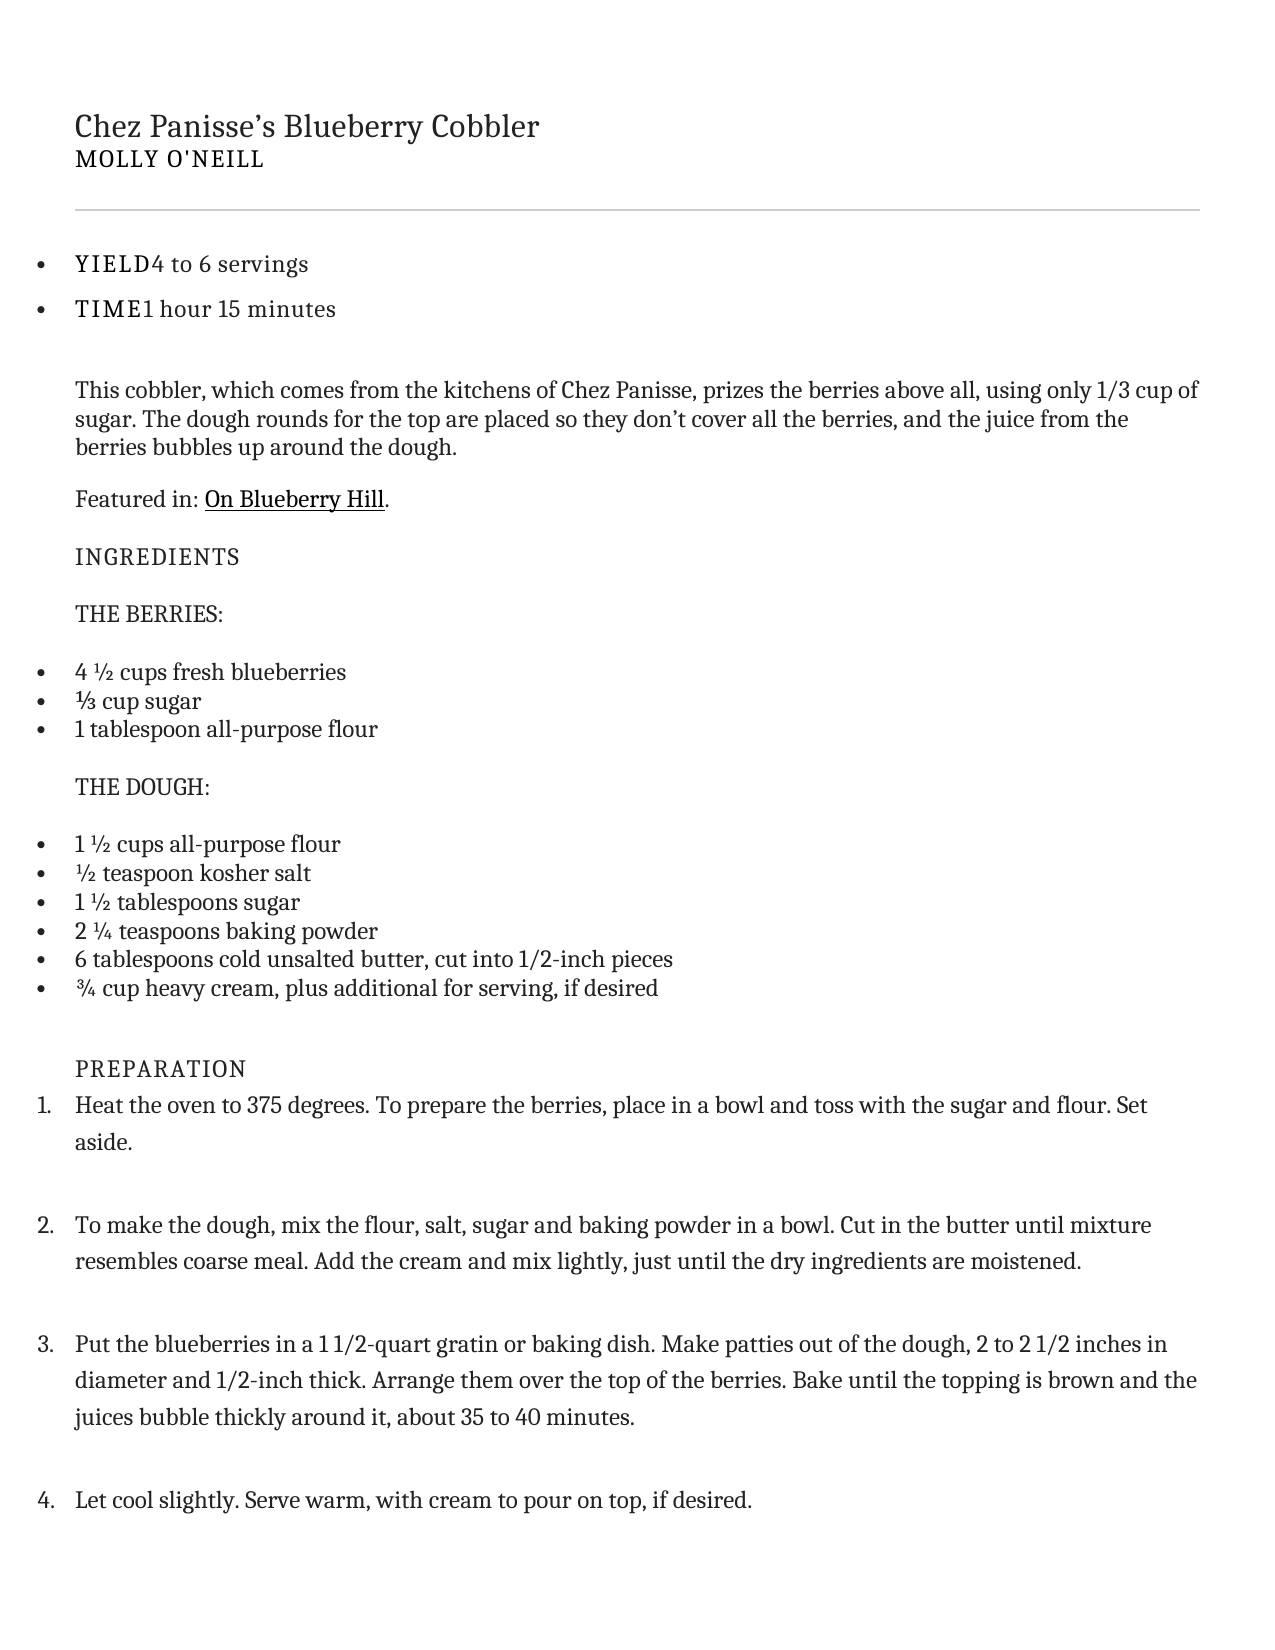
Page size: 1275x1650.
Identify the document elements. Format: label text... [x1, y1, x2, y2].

list TIME1 hour 15 minutes [37, 294, 1200, 323]
list ¾ cup heavy cream, plus additional for serving, if desired [37, 974, 1200, 1003]
list Put the blueberries in a 1 1/2-quart gratin or baking dish. Make patties out of the dough, 2 to 2 1/2 inches in diameter and 1/2-inch thick. Arrange them over the top of the berries. Bake until the topping is brown and the juices bubble thickly around it, about 35 to 40 minutes. [37, 1323, 1200, 1431]
list ½ teaspoon kosher salt [37, 859, 1200, 888]
list ⅓ cup sugar [37, 687, 1200, 715]
list 6 tablespoons cold unsalted butter, cut into 1/2-inch pieces [37, 945, 1200, 974]
text THE BERRIES: [75, 600, 1200, 629]
text PREPARATION [75, 1055, 1200, 1084]
list Heat the oven to 375 degrees. To prepare the berries, place in a bowl and toss with the sugar and flour. Set aside. [37, 1084, 1200, 1156]
text THE DOUGH: [75, 773, 1200, 802]
text MOLLY O'NEILL [75, 145, 1200, 209]
list 2 ¼ teaspoons baking powder [37, 917, 1200, 945]
text This cobbler, which comes from the kitchens of Chez Panisse, prizes the berries above all, using only 1/3 cup of sugar. The dough rounds for the top are placed so they don’t cover all the berries, and the juice from the berries bubbles up around the dough. [75, 376, 1200, 462]
list 4 ½ cups fresh blueberries [37, 658, 1200, 687]
list 1 ½ tablespoons sugar [37, 888, 1200, 917]
list 1 ½ cups all-purpose flour [37, 830, 1200, 859]
text Featured in: On Blueberry Hill. [75, 485, 1200, 514]
text Chez Panisse’s Blueberry Cobbler [75, 75, 1200, 145]
list 1 tablespoon all-purpose flour [37, 715, 1200, 744]
list To make the dough, mix the flour, salt, sugar and baking powder in a bowl. Cut in the butter until mixture resembles coarse meal. Add the cream and mix lightly, just until the dry ingredients are moistened. [37, 1203, 1200, 1276]
text INGREDIENTS [75, 543, 1200, 572]
list YIELD4 to 6 servings [37, 248, 1200, 278]
list Let cool slightly. Serve warm, with cream to pour on top, if desired. [37, 1478, 1200, 1514]
